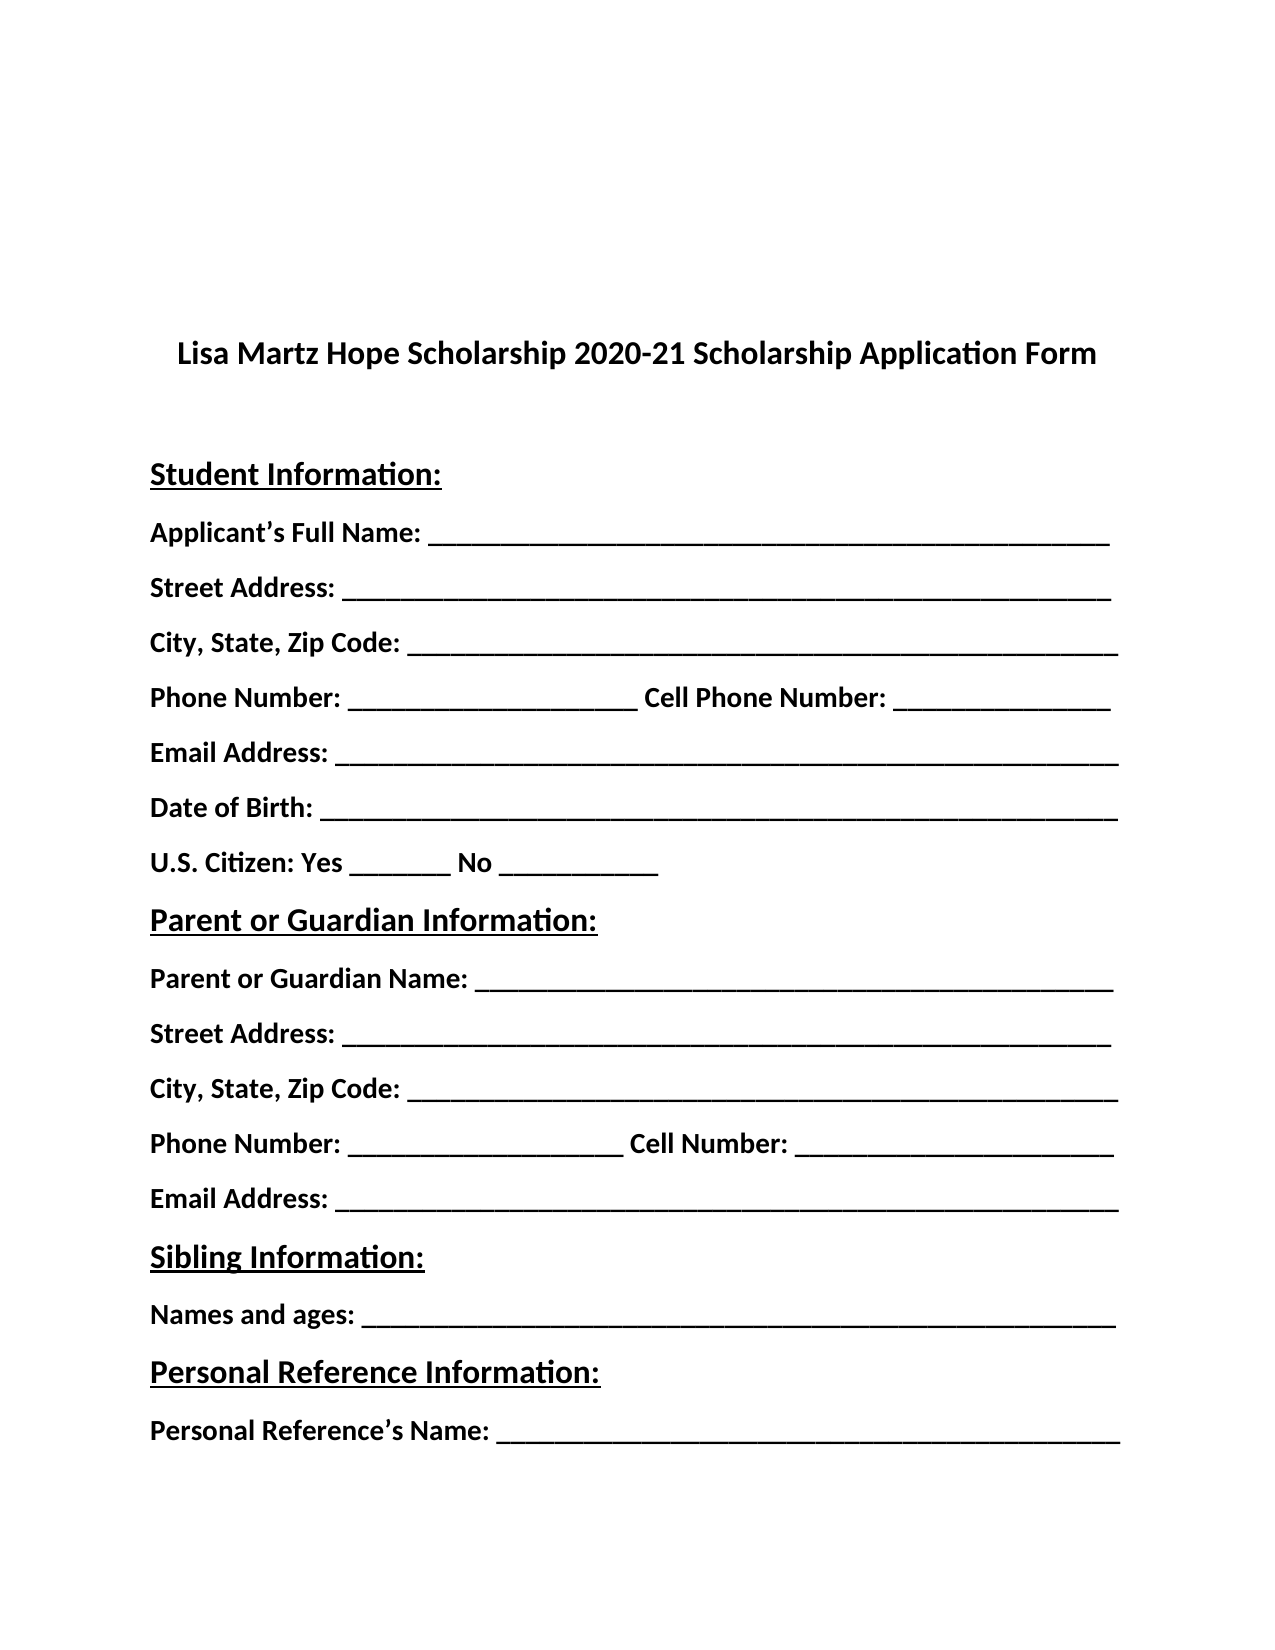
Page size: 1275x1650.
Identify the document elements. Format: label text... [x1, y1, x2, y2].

text City, State, Zip Code: _________________________________________________ [150, 624, 1125, 659]
text Email Address: ______________________________________________________ [150, 734, 1125, 770]
text Street Address: _____________________________________________________ [150, 1015, 1125, 1051]
text Parent or Guardian Name: ____________________________________________ [150, 960, 1125, 996]
text Applicant’s Full Name: _______________________________________________ [150, 514, 1125, 549]
text Names and ages: ____________________________________________________ [150, 1296, 1125, 1332]
text Email Address: ______________________________________________________ [150, 1181, 1125, 1216]
text City, State, Zip Code: _________________________________________________ [150, 1070, 1125, 1106]
text Phone Number: ___________________ Cell Number: ______________________ [150, 1125, 1125, 1161]
text Phone Number: ____________________ Cell Phone Number: _______________ [150, 679, 1125, 715]
text Lisa Martz Hope Scholarship 2020-21 Scholarship Application Form [150, 332, 1125, 373]
text Street Address: _____________________________________________________ [150, 569, 1125, 604]
text Personal Reference’s Name: ___________________________________________ [150, 1412, 1125, 1448]
text Sibling Information: [150, 1236, 1125, 1276]
text U.S. Citizen: Yes _______ No ___________ [150, 844, 1125, 880]
text Personal Reference Information: [150, 1351, 1125, 1392]
text Date of Birth: _______________________________________________________ [150, 789, 1125, 825]
text Parent or Guardian Information: [150, 899, 1125, 940]
text Student Information: [150, 453, 1125, 494]
